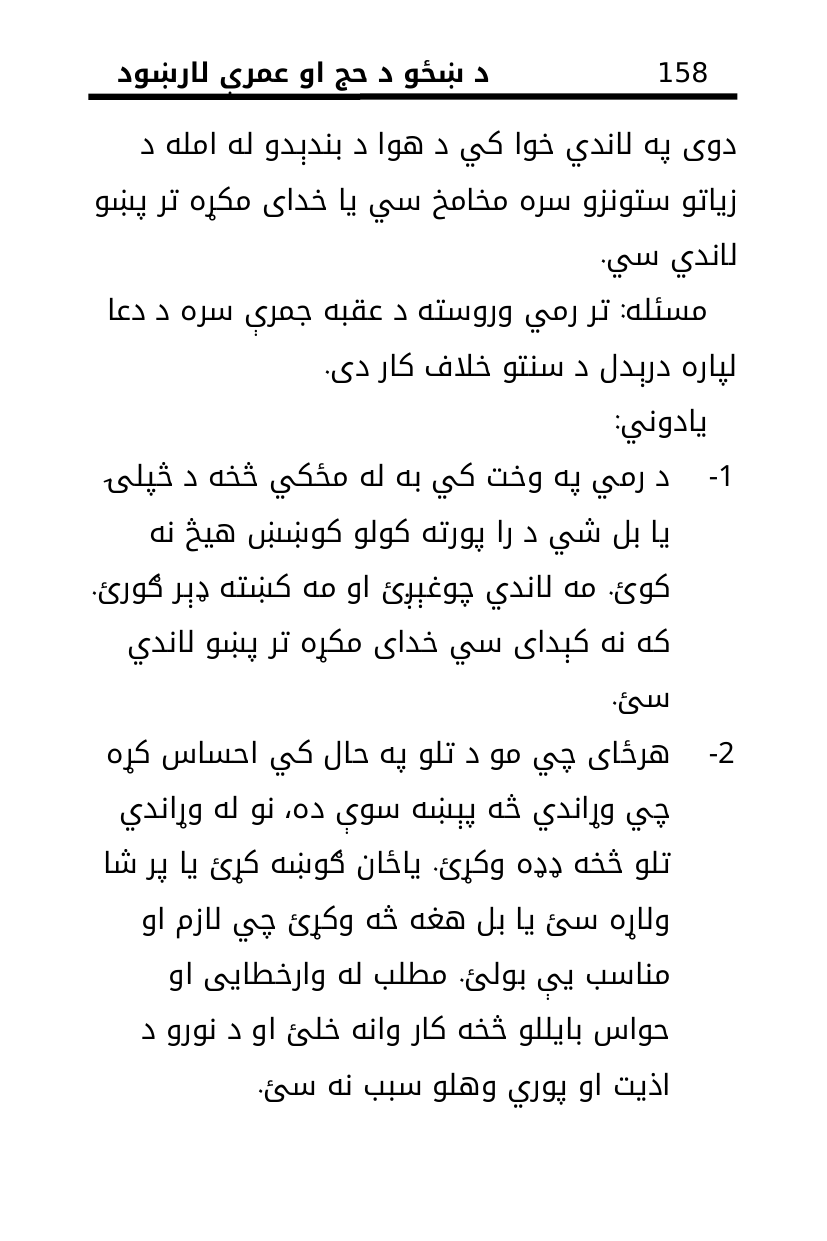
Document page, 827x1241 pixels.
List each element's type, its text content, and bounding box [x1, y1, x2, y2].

list هرځاى چي مو د تلو په حال كي احساس كړه چي وړاندي څه پېښه سوې ده، نو له وړاندي تلو څخه ډډه وكړئ. ياځان ګوښه كړئ يا پر شا ولاړه سئ يا بل هغه څه وكړئ چي لازم او مناسب يې بولئ. مطلب له وارخطايى او حواس بايللو څخه كار وانه خلئ او د نورو د اذيت او پوري وهلو سبب نه سئ. [89, 726, 708, 1113]
list د رمي په وخت كي به له مځكي څخه د څپلۍ يا بل شي د را پورته كولو كوښښ هيڅ نه كوئ. مه لاندي چوغېږئ او مه كښته ډېر ګورئ. كه نه كېداى سي خداى مكړه تر پښو لاندي سئ. [89, 449, 708, 726]
text مسئله: تر رمي وروسته د عقبه جمرې سره د دعا لپاره درېدل د سنتو خلاف كار دى. [89, 283, 738, 394]
text يادوني: [89, 394, 738, 449]
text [89, 117, 738, 283]
